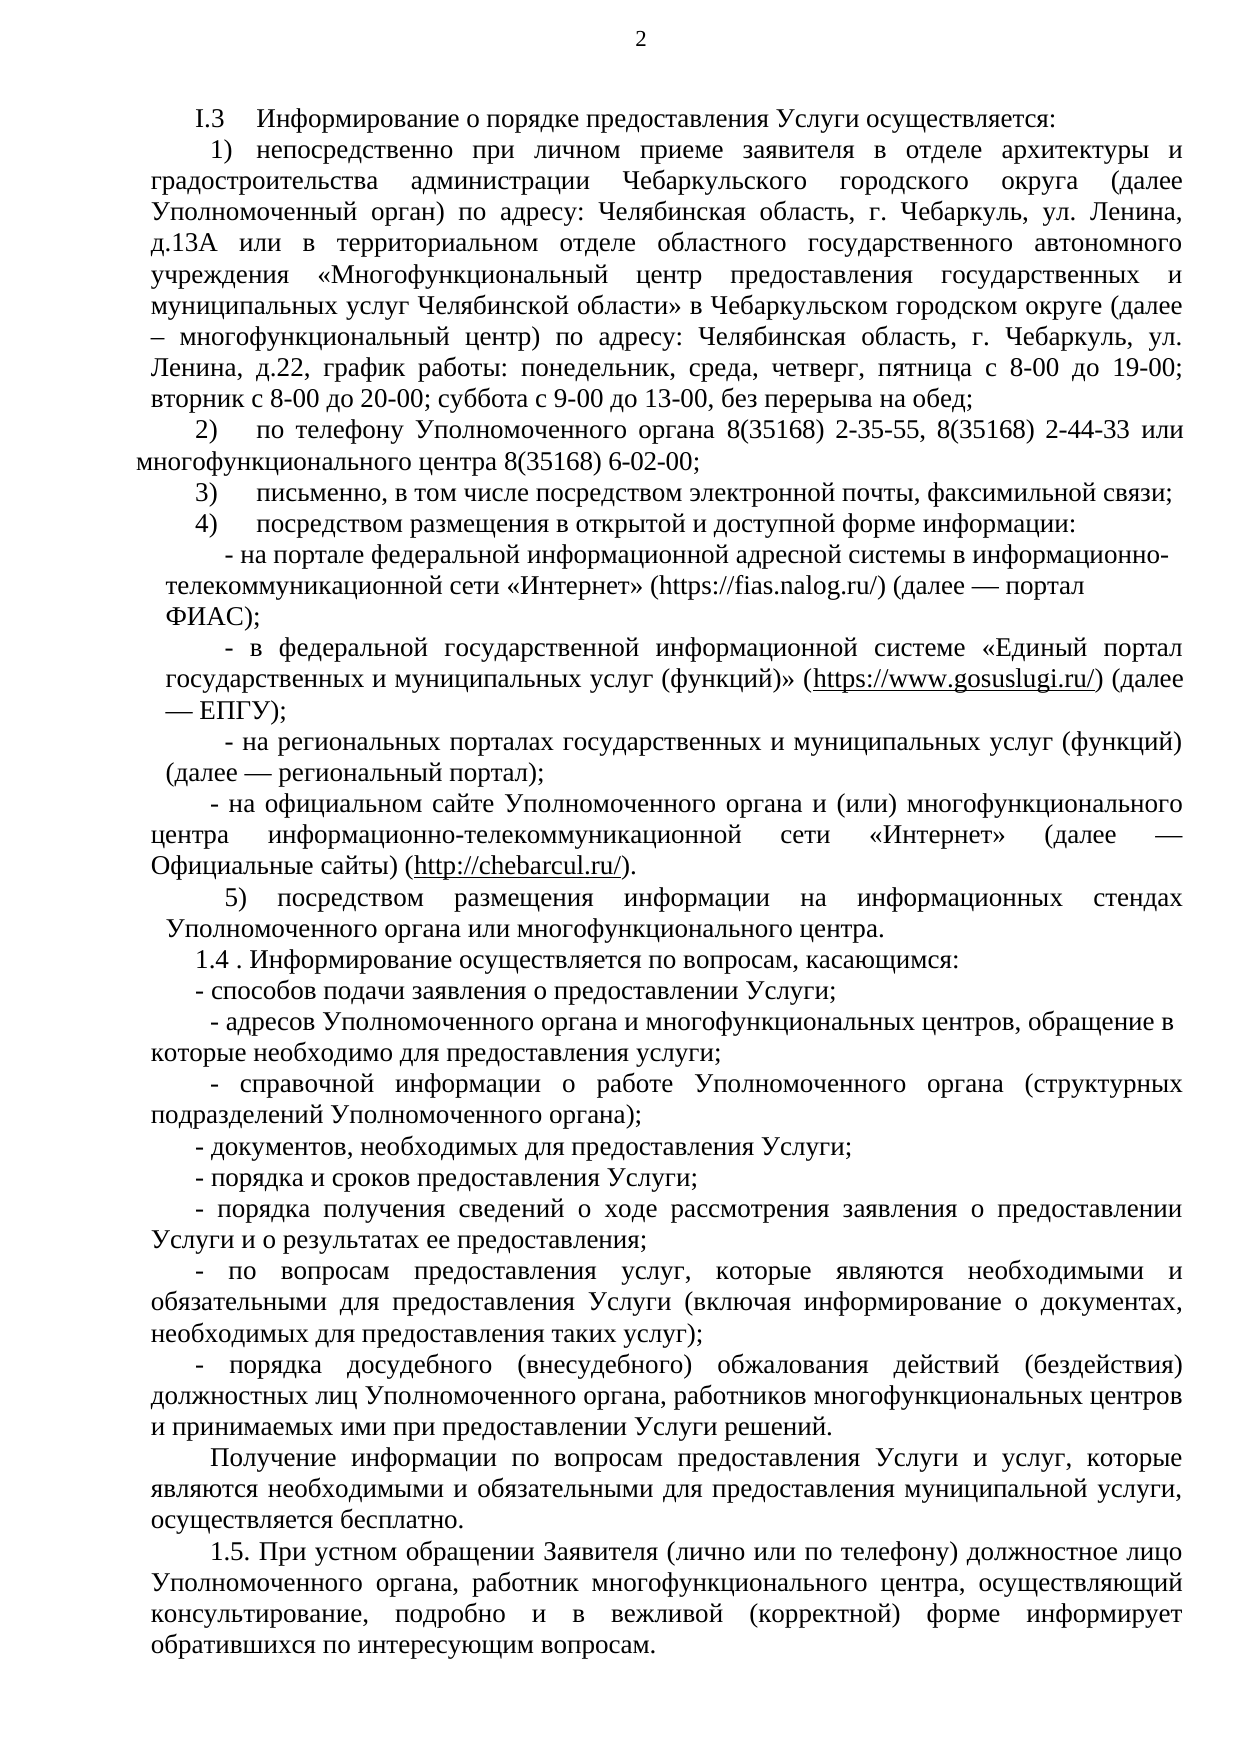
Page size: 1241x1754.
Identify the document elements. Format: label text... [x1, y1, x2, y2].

text - порядка получения сведений о ходе рассмотрения заявления о предоставлении Услуги и о результатах ее предоставления; [151, 1192, 1184, 1254]
text 5) посредством размещения информации на информационных стендах Уполномоченного органа или многофункционального центра. [165, 881, 1184, 943]
text Получение информации по вопросам предоставления Услуги и услуг, которые являются необходимыми и обязательными для предоставления муниципальной услуги, осуществляется бесплатно. [151, 1441, 1184, 1535]
text - порядка и сроков предоставления Услуги; [151, 1161, 1184, 1192]
text 1.4 . Информирование осуществляется по вопросам, касающимся: [136, 943, 1184, 974]
list непосредственно при личном приеме заявителя в отделе архитектуры и градостроительства администрации Чебаркульского городского округа (далее Уполномоченный орган) по адресу: Челябинская область, г. Чебаркуль, ул. Ленина, д.13А или в территориальном отделе областного государственного автономного учреждения «Многофункциональный центр предоставления государственных и муниципальных услуг Челябинской области» в Чебаркульском городском округе (далее – многофункциональный центр) по адресу: Челябинская область, г. Чебаркуль, ул. Ленина, д.22, график работы: понедельник, среда, четверг, пятница с 8-00 до 19-00; вторник с 8-00 до 20-00; суббота с 9-00 до 13-00, без перерыва на обед; [151, 133, 1184, 413]
list Информирование о порядке предоставления Услуги осуществляется: [136, 102, 1184, 133]
text - на официальном сайте Уполномоченного органа и (или) многофункционального центра информационно-телекоммуникационной сети «Интернет» (далее — Официальные сайты) (http://chebarcul.ru/). [151, 787, 1184, 881]
text - на региональных порталах государственных и муниципальных услуг (функций) (далее — региональный портал); [165, 725, 1184, 787]
text - справочной информации о работе Уполномоченного органа (структурных подразделений Уполномоченного органа); [151, 1067, 1184, 1130]
text - по вопросам предоставления услуг, которые являются необходимыми и обязательными для предоставления Услуги (включая информирование о документах, необходимых для предоставления таких услуг); [151, 1254, 1184, 1348]
text - порядка досудебного (внесудебного) обжалования действий (бездействия) должностных лиц Уполномоченного органа, работников многофункциональных центров и принимаемых ими при предоставлении Услуги решений. [151, 1348, 1184, 1441]
text - адресов Уполномоченного органа и многофункциональных центров, обращение в которые необходимо для предоставления услуги; [151, 1005, 1184, 1067]
text - документов, необходимых для предоставления Услуги; [151, 1130, 1184, 1161]
text - на портале федеральной информационной адресной системы в информационно-телекоммуникационной сети «Интернет» (https://fias.nalog.ru/) (далее — портал ФИАС); [165, 538, 1184, 631]
list посредством размещения в открытой и доступной форме информации: [136, 507, 1184, 538]
text 1.5. При устном обращении Заявителя (лично или по телефону) должностное лицо Уполномоченного органа, работник многофункционального центра, осуществляющий консультирование, подробно и в вежливой (корректной) форме информирует обратившихся по интересующим вопросам. [151, 1535, 1184, 1659]
list по телефону Уполномоченного органа 8(35168) 2-35-55, 8(35168) 2-44-33 или многофункционального центра 8(35168) 6-02-00; [136, 413, 1184, 476]
text - в федеральной государственной информационной системе «Единый портал государственных и муниципальных услуг (функций)» (https://www.gosuslugi.ru/) (далее — ЕПГУ); [165, 631, 1184, 725]
text - способов подачи заявления о предоставлении Услуги; [136, 974, 1184, 1005]
list письменно, в том числе посредством электронной почты, факсимильной связи; [136, 476, 1184, 507]
